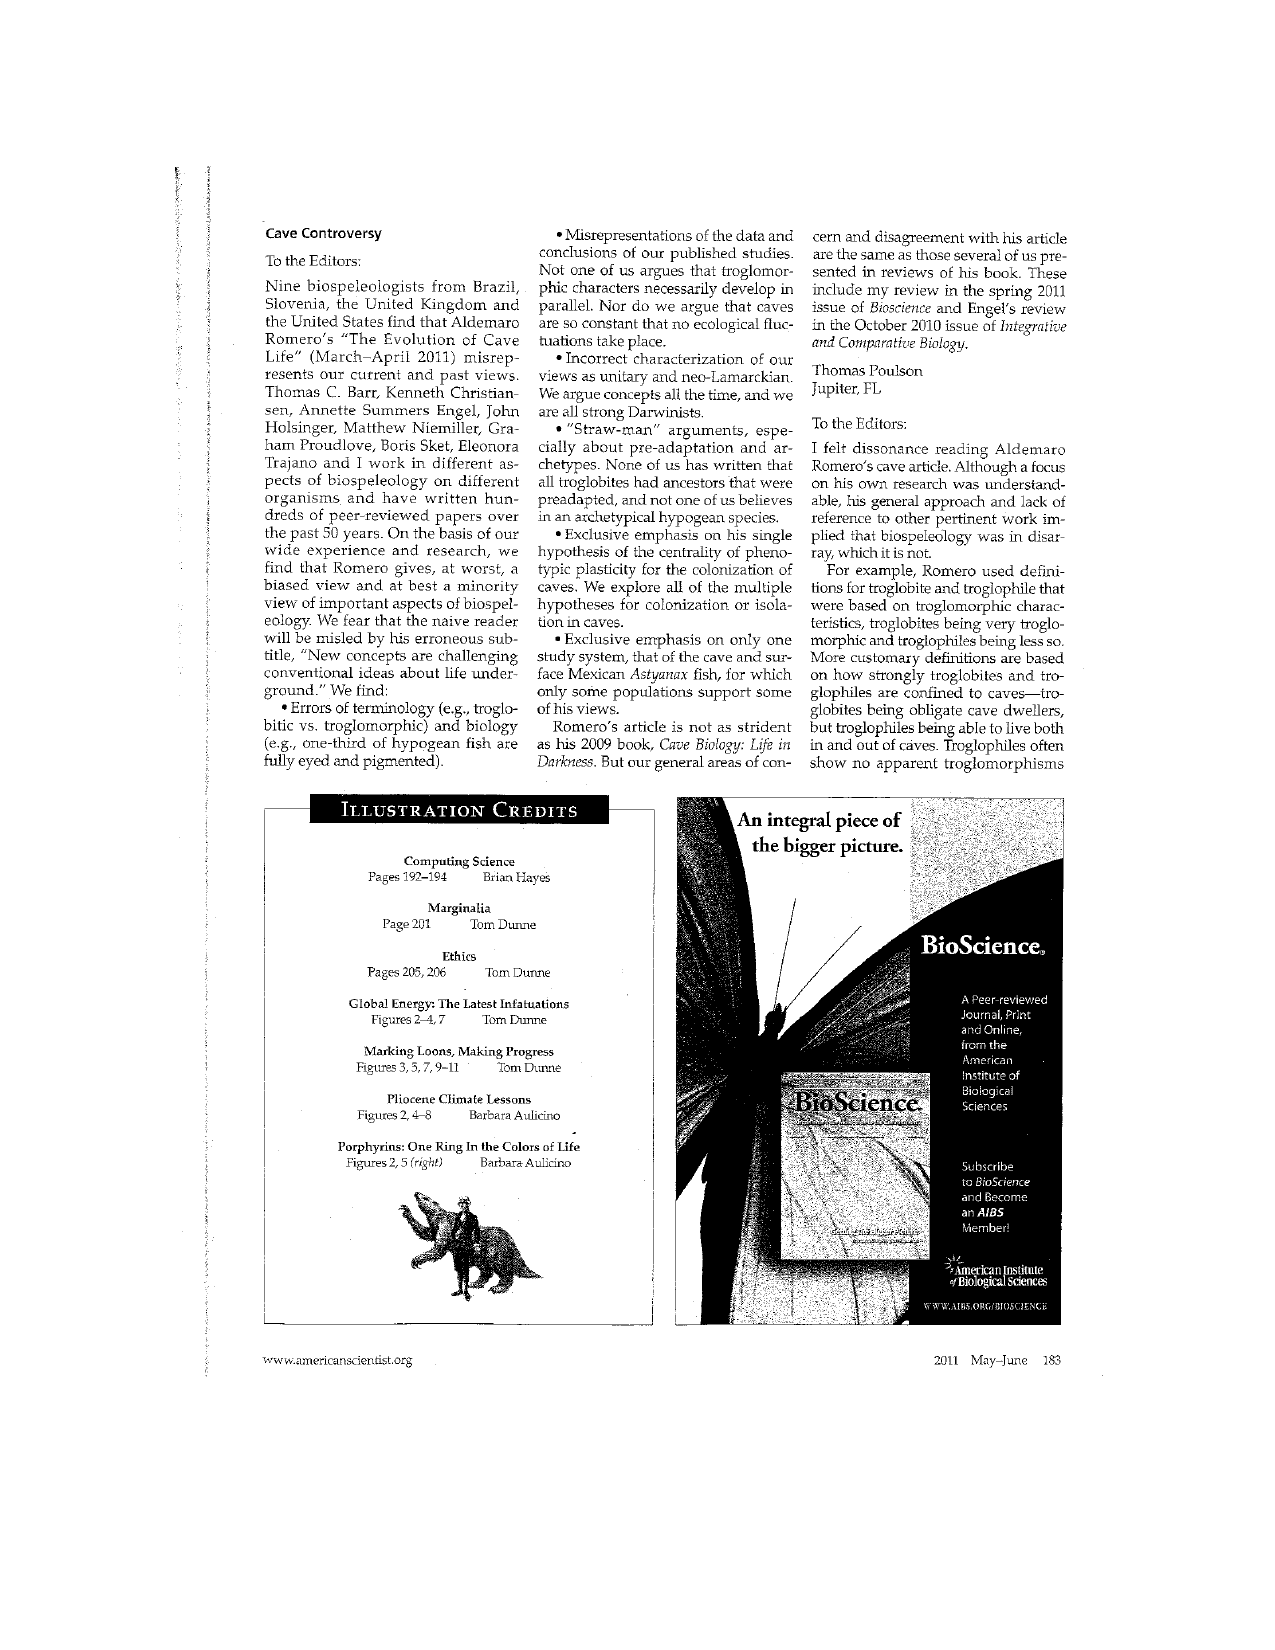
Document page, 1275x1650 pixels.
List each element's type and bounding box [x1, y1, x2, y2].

picture [150, 150, 1124, 1410]
